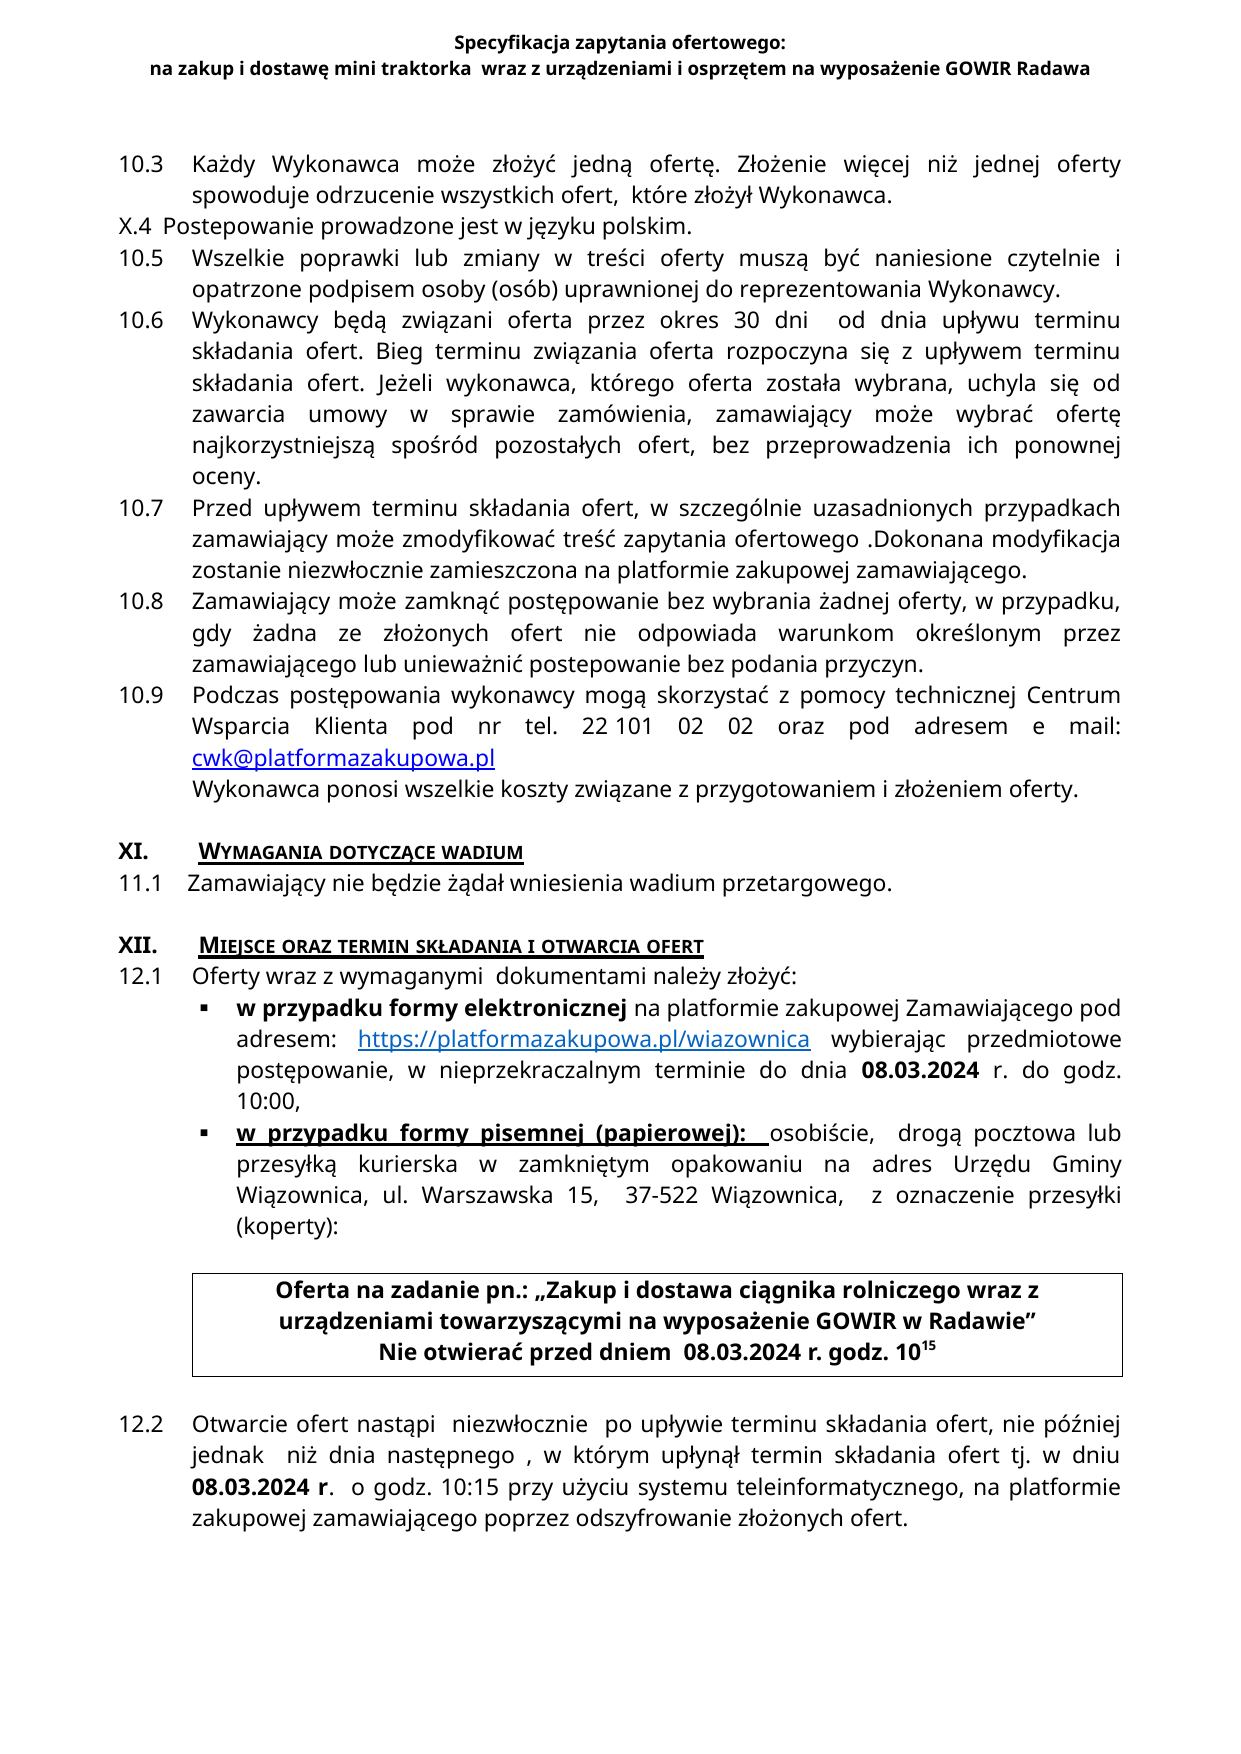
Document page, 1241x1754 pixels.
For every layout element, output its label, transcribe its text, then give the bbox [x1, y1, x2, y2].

text 10.7 Przed upływem terminu składania ofert, w szczególnie uzasadnionych przypadkach zamawiający może zmodyfikować treść zapytania ofertowego .Dokonana modyfikacja zostanie niezwłocznie zamieszczona na platformie zakupowej zamawiającego. [118, 491, 1122, 585]
text 10.3 Każdy Wykonawca może złożyć jedną ofertę. Złożenie więcej niż jednej oferty spowoduje odrzucenie wszystkich ofert, które złożył Wykonawca. [118, 148, 1122, 210]
text 11.1 Zamawiający nie będzie żądał wniesienia wadium przetargowego. [118, 866, 1122, 898]
list Wymagania dotyczące wadium [118, 835, 1122, 866]
text 10.8 Zamawiający może zamknąć postępowanie bez wybrania żadnej oferty, w przypadku, gdy żadna ze złożonych ofert nie odpowiada warunkom określonym przez zamawiającego lub unieważnić postepowanie bez podania przyczyn. [118, 585, 1122, 679]
text 10.6 Wykonawcy będą związani oferta przez okres 30 dni od dnia upływu terminu składania ofert. Bieg terminu związania oferta rozpoczyna się z upływem terminu składania ofert. Jeżeli wykonawca, którego oferta została wybrana, uchyla się od zawarcia umowy w sprawie zamówienia, zamawiający może wybrać ofertę najkorzystniejszą spośród pozostałych ofert, bez przeprowadzenia ich ponownej oceny. [118, 304, 1122, 491]
table_header Oferta na zadanie pn.: „Zakup i dostawa ciągnika rolniczego wraz z urządzeniami towarzyszącymi na wyposażenie GOWIR w Radawie” Nie otwierać przed dniem 08.03.2024 r. godz. 1015 [193, 1274, 1122, 1376]
list Wykonawca ponosi wszelkie koszty związane z przygotowaniem i złożeniem oferty. [192, 773, 1122, 804]
list Miejsce oraz termin składania i otwarcia ofert [118, 929, 1122, 960]
list Postepowanie prowadzone jest w języku polskim. [119, 210, 1122, 241]
text 12.2 Otwarcie ofert nastąpi niezwłocznie po upływie terminu składania ofert, nie później jednak niż dnia następnego , w którym upłynął termin składania ofert tj. w dniu 08.03.2024 r. o godz. 10:15 przy użyciu systemu teleinformatycznego, na platformie zakupowej zamawiającego poprzez odszyfrowanie złożonych ofert. [118, 1408, 1122, 1533]
list w przypadku formy elektronicznej na platformie zakupowej Zamawiającego pod adresem: https://platformazakupowa.pl/wiazownica wybierając przedmiotowe postępowanie, w nieprzekraczalnym terminie do dnia 08.03.2024 r. do godz. 10:00, [199, 991, 1122, 1116]
list w przypadku formy pisemnej (papierowej): osobiście, drogą pocztowa lub przesyłką kurierska w zamkniętym opakowaniu na adres Urzędu Gminy Wiązownica, ul. Warszawska 15, 37-522 Wiązownica, z oznaczenie przesyłki (koperty): [199, 1116, 1122, 1241]
text 10.9 Podczas postępowania wykonawcy mogą skorzystać z pomocy technicznej Centrum Wsparcia Klienta pod nr tel. 22 101 02 02 oraz pod adresem e mail: cwk@platformazakupowa.pl [118, 679, 1122, 773]
text 10.5 Wszelkie poprawki lub zmiany w treści oferty muszą być naniesione czytelnie i opatrzone podpisem osoby (osób) uprawnionej do reprezentowania Wykonawcy. [118, 241, 1122, 304]
text 12.1 Oferty wraz z wymaganymi dokumentami należy złożyć: [118, 960, 1122, 991]
